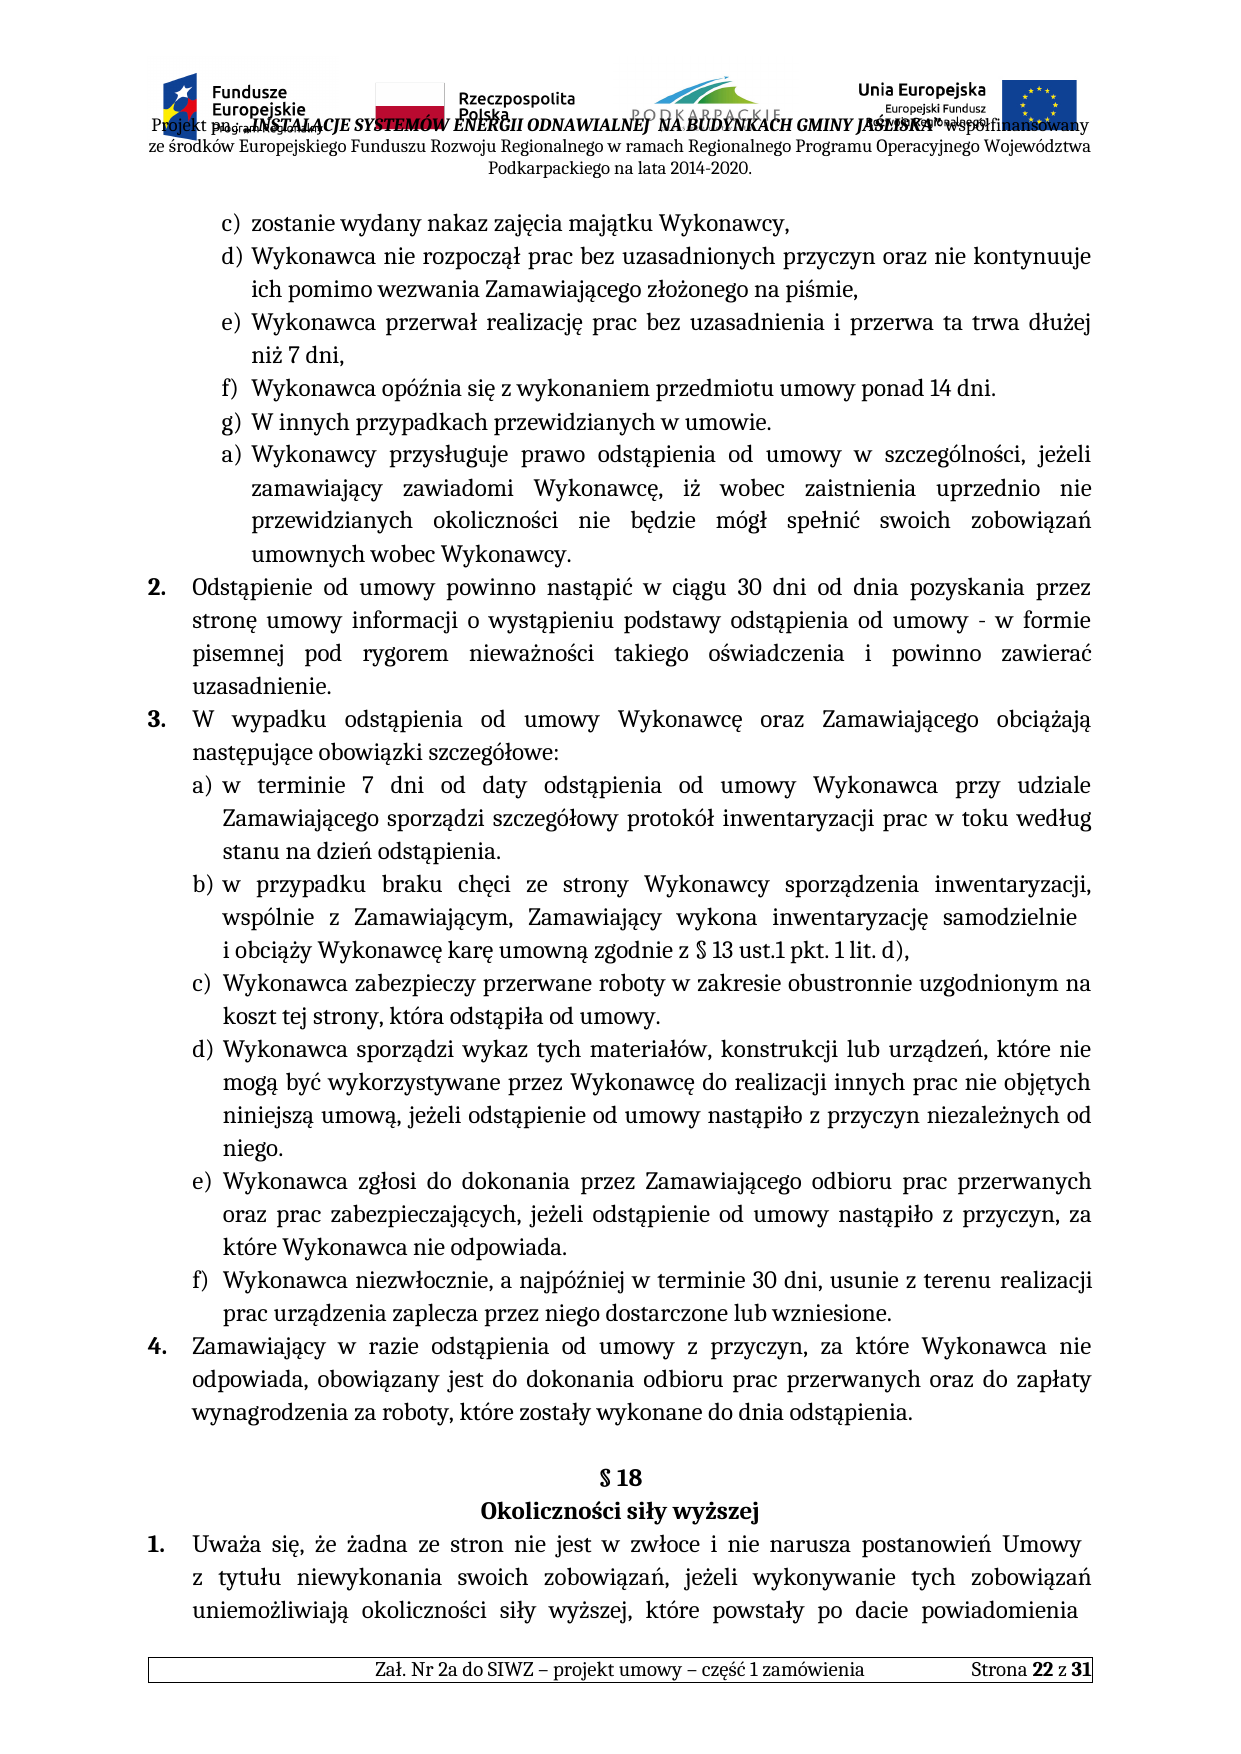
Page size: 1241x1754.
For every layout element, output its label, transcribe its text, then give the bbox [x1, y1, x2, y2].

list W wypadku odstąpienia od umowy Wykonawcę oraz Zamawiającego obciążają następujące obowiązki szczegółowe: [148, 704, 1093, 766]
list Wykonawcy przysługuje prawo odstąpienia od umowy w szczególności, jeżeli zamawiający zawiadomi Wykonawcę, iż wobec zaistnienia uprzednio nie przewidzianych okoliczności nie będzie mógł spełnić swoich zobowiązań umownych wobec Wykonawcy. [221, 440, 1093, 568]
list Wykonawca zgłosi do dokonania przez Zamawiającego odbioru prac przerwanych oraz prac zabezpieczających, jeżeli odstąpienie od umowy nastąpiło z przyczyn, za które Wykonawca nie odpowiada. [192, 1167, 1093, 1262]
list Wykonawca przerwał realizację prac bez uzasadnienia i przerwa ta trwa dłużej niż 7 dni, [221, 308, 1093, 370]
list Wykonawca sporządzi wykaz tych materiałów, konstrukcji lub urządzeń, które nie mogą być wykorzystywane przez Wykonawcę do realizacji innych prac nie objętych niniejszą umową, jeżeli odstąpienie od umowy nastąpiło z przyczyn niezależnych od niego. [192, 1035, 1093, 1163]
list Wykonawca opóźnia się z wykonaniem przedmiotu umowy ponad 14 dni. [221, 374, 1093, 403]
text § 18 [148, 1464, 1093, 1493]
list W innych przypadkach przewidzianych w umowie. [221, 407, 1093, 436]
list w terminie 7 dni od daty odstąpienia od umowy Wykonawca przy udziale Zamawiającego sporządzi szczegółowy protokół inwentaryzacji prac w toku według stanu na dzień odstąpienia. [192, 771, 1093, 865]
picture [147, 56, 339, 157]
list Zamawiający w razie odstąpienia od umowy z przyczyn, za które Wykonawca nie odpowiada, obowiązany jest do dokonania odbioru prac przerwanych oraz do zapłaty wynagrodzenia za roboty, które zostały wykonane do dnia odstąpienia. [148, 1332, 1093, 1427]
list Wykonawca zabezpieczy przerwane roboty w zakresie obustronnie uzgodnionym na koszt tej strony, która odstąpiła od umowy. [192, 969, 1093, 1031]
text Okoliczności siły wyższej [148, 1497, 1093, 1526]
picture [612, 56, 800, 152]
picture [360, 67, 590, 145]
list Odstąpienie od umowy powinno nastąpić w ciągu 30 dni od dnia pozyskania przez stronę umowy informacji o wystąpieniu podstawy odstąpienia od umowy - w formie pisemnej pod rygorem nieważności takiego oświadczenia i powinno zawierać uzasadnienie. [148, 572, 1093, 700]
picture [842, 62, 1094, 147]
list Wykonawca nie rozpoczął prac bez uzasadnionych przyczyn oraz nie kontynuuje ich pomimo wezwania Zamawiającego złożonego na piśmie, [221, 242, 1093, 304]
list w przypadku braku chęci ze strony Wykonawcy sporządzenia inwentaryzacji, wspólnie z Zamawiającym, Zamawiający wykona inwentaryzację samodzielnie i obciąży Wykonawcę karę umowną zgodnie z § 13 ust.1 pkt. 1 lit. d), [192, 870, 1093, 964]
list zostanie wydany nakaz zajęcia majątku Wykonawcy, [221, 209, 1093, 238]
list Wykonawca niezwłocznie, a najpóźniej w terminie 30 dni, usunie z terenu realizacji prac urządzenia zaplecza przez niego dostarczone lub wzniesione. [192, 1266, 1093, 1328]
